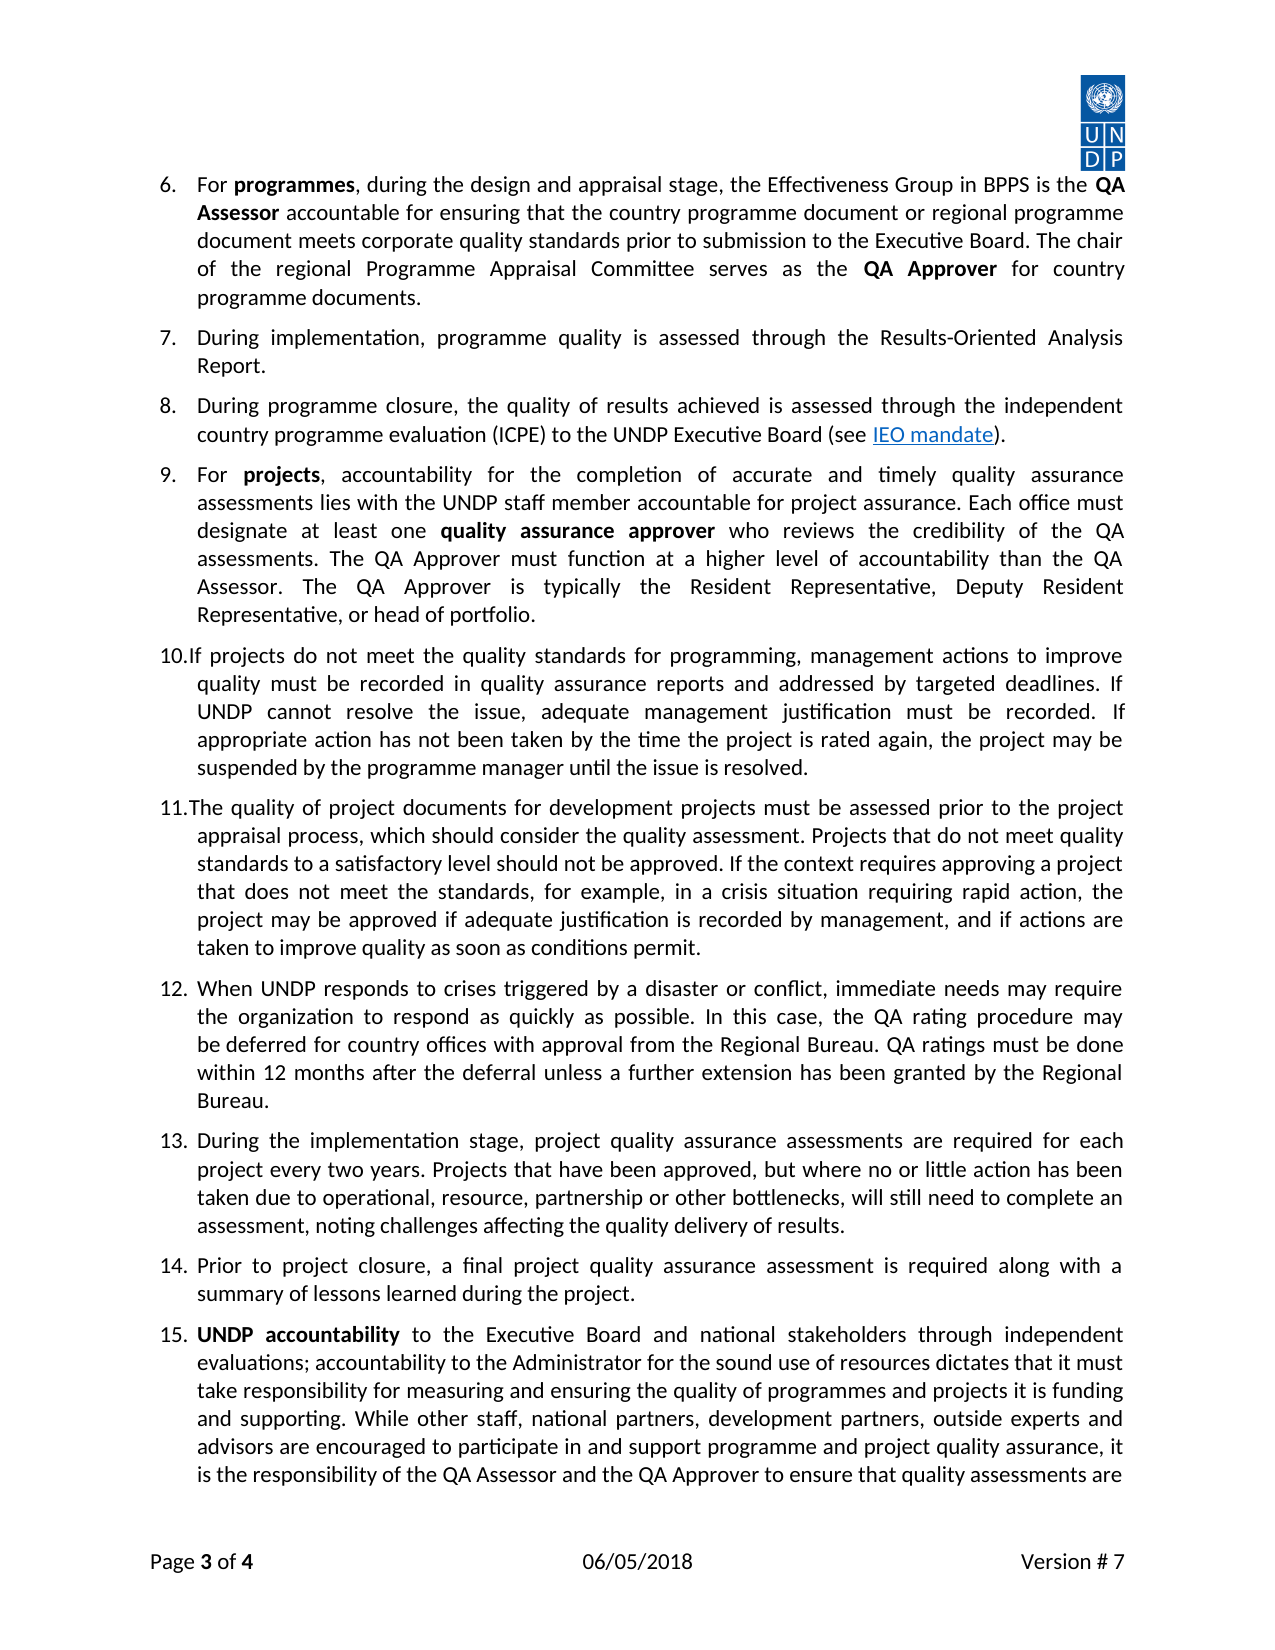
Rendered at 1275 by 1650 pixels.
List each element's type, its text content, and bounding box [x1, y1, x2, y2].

list When UNDP responds to crises triggered by a disaster or conflict, immediate needs may require the organization to respond as quickly as possible. In this case, the QA rating procedure may be deferred for country offices with approval from the Regional Bureau. QA ratings must be done within 12 months after the deferral unless a further extension has been granted by the Regional Bureau. [159, 974, 1125, 1114]
list During the implementation stage, project quality assurance assessments are required for each project every two years. Projects that have been approved, but where no or little action has been taken due to operational, resource, partnership or other bottlenecks, will still need to complete an assessment, noting challenges affecting the quality delivery of results. [159, 1127, 1125, 1239]
list Prior to project closure, a final project quality assurance assessment is required along with a summary of lessons learned during the project. [159, 1251, 1125, 1307]
list If projects do not meet the quality standards for programming, management actions to improve quality must be recorded in quality assurance reports and addressed by targeted deadlines. If UNDP cannot resolve the issue, adequate management justification must be recorded. If appropriate action has not been taken by the time the project is rated again, the project may be suspended by the programme manager until the issue is resolved. [159, 641, 1125, 781]
picture [1079, 75, 1125, 171]
list For programmes, during the design and appraisal stage, the Effectiveness Group in BPPS is the QA Assessor accountable for ensuring that the country programme document or regional programme document meets corporate quality standards prior to submission to the Executive Board. The chair of the regional Programme Appraisal Committee serves as the QA Approver for country programme documents. [159, 171, 1125, 311]
list The quality of project documents for development projects must be assessed prior to the project appraisal process, which should consider the quality assessment. Projects that do not meet quality standards to a satisfactory level should not be approved. If the context requires approving a project that does not meet the standards, for example, in a crisis situation requiring rapid action, the project may be approved if adequate justification is recorded by management, and if actions are taken to improve quality as soon as conditions permit. [159, 793, 1125, 962]
list During programme closure, the quality of results achieved is assessed through the independent country programme evaluation (ICPE) to the UNDP Executive Board (see IEO mandate). [159, 392, 1125, 448]
list For projects, accountability for the completion of accurate and timely quality assurance assessments lies with the UNDP staff member accountable for project assurance. Each office must designate at least one quality assurance approver who reviews the credibility of the QA assessments. The QA Approver must function at a higher level of accountability than the QA Assessor. The QA Approver is typically the Resident Representative, Deputy Resident Representative, or head of portfolio. [159, 460, 1125, 628]
list During implementation, programme quality is assessed through the Results-Oriented Analysis Report. [159, 323, 1125, 379]
